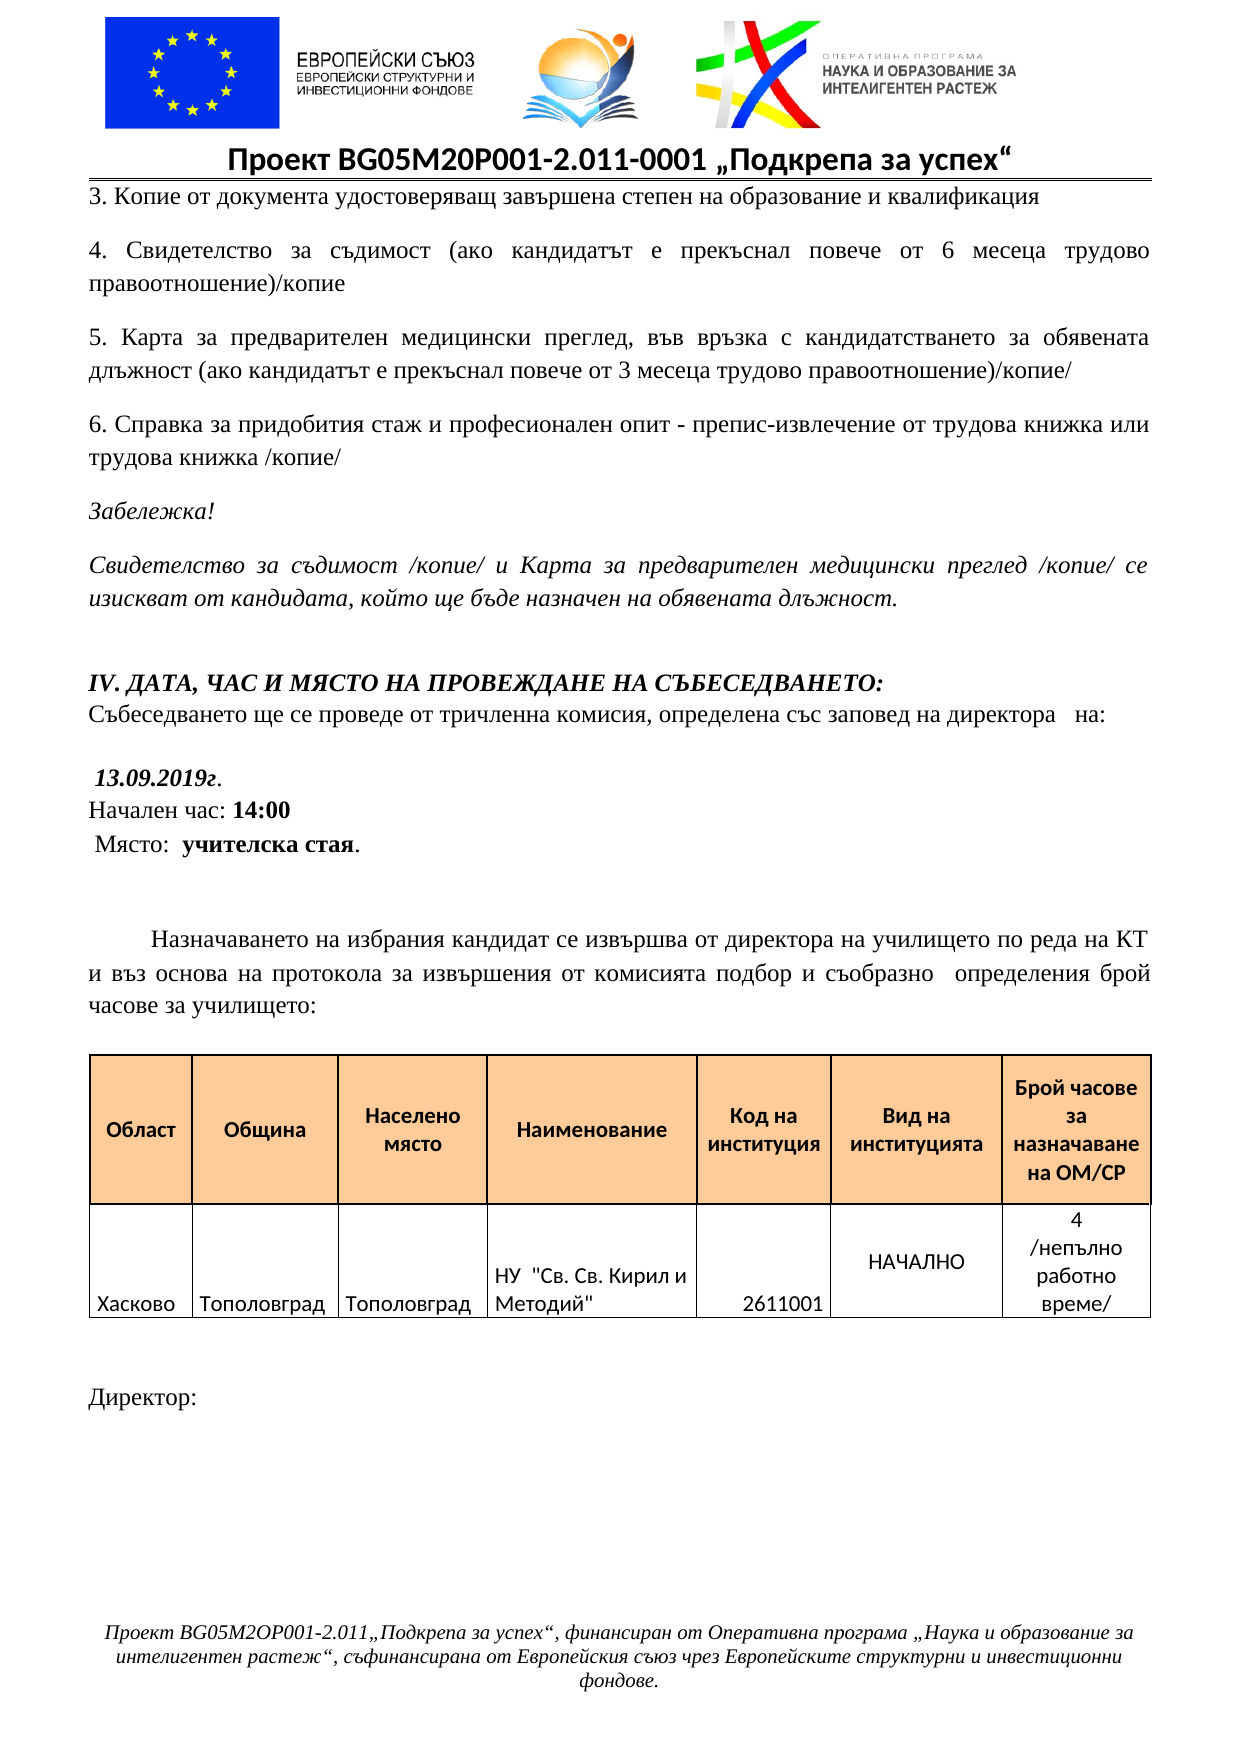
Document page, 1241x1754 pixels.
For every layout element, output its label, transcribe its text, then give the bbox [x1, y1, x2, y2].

text IV. ДАТА, ЧАС И МЯСТО НА ПРОВЕЖДАНЕ НА СЪБЕСЕДВАНЕТО: [88, 668, 1152, 696]
text 3. Копие от документа удостоверяващ завършена степен на образование и квалификация [89, 181, 1151, 210]
table_cell Тополовград [193, 1205, 338, 1317]
text Начален час: 14:00 [88, 796, 1151, 824]
table_header Наименование [488, 1056, 696, 1203]
text Събеседването ще се проведе от тричленна комисия, определена със заповед на директора на: [88, 699, 1151, 728]
picture [683, 1, 1034, 138]
text Назначаването на избрания кандидат се извършва от директора на училището по реда на КТ и въз основа на протокола за извършения от комисията подбор и съобразно определения брой часове за училището: [88, 924, 1151, 1019]
table_header Населено място [339, 1056, 486, 1203]
text 6. Справка за придобития стаж и професионален опит - препис-извлечение от трудова книжка или трудова книжка /копие/ [89, 409, 1151, 471]
text Забележка! [89, 496, 1151, 524]
table_header Община [193, 1056, 337, 1203]
picture [88, 0, 651, 138]
table_cell Хасково [90, 1205, 192, 1317]
table_cell НАЧАЛНО [831, 1205, 1002, 1317]
text 13.09.2019г. [88, 763, 1151, 791]
table_cell Тополовград [339, 1205, 487, 1317]
table_cell 2611001 [697, 1205, 830, 1317]
table_header Област [91, 1056, 191, 1203]
table_cell НУ "Св. Св. Кирил и Методий" [488, 1205, 696, 1317]
text Място: учителска стая. [88, 829, 1151, 857]
table_cell 4 /непълно работно време/ [1003, 1203, 1150, 1317]
table_header Код на институция [698, 1056, 830, 1203]
text Свидетелство за съдимост /копие/ и Карта за предварителен медицински преглед /копие/ се изискват от кандидата, който ще бъде назначен на обявената длъжност. [89, 550, 1151, 611]
text 5. Карта за предварителен медицински преглед, във връзка с кандидатстването за обявената длъжност (ако кандидатът е прекъснал повече от 3 месеца трудово правоотношение)/копие/ [89, 322, 1151, 384]
text 4. Свидетелство за съдимост (ако кандидатът е прекъснал повече от 6 месеца трудово правоотношение)/копие [89, 235, 1151, 297]
text Директор: [88, 1382, 1151, 1411]
table_header Вид на институцията [832, 1056, 1001, 1203]
table_header Брой часове за назначаване на ОМ/СР [1003, 1056, 1150, 1203]
